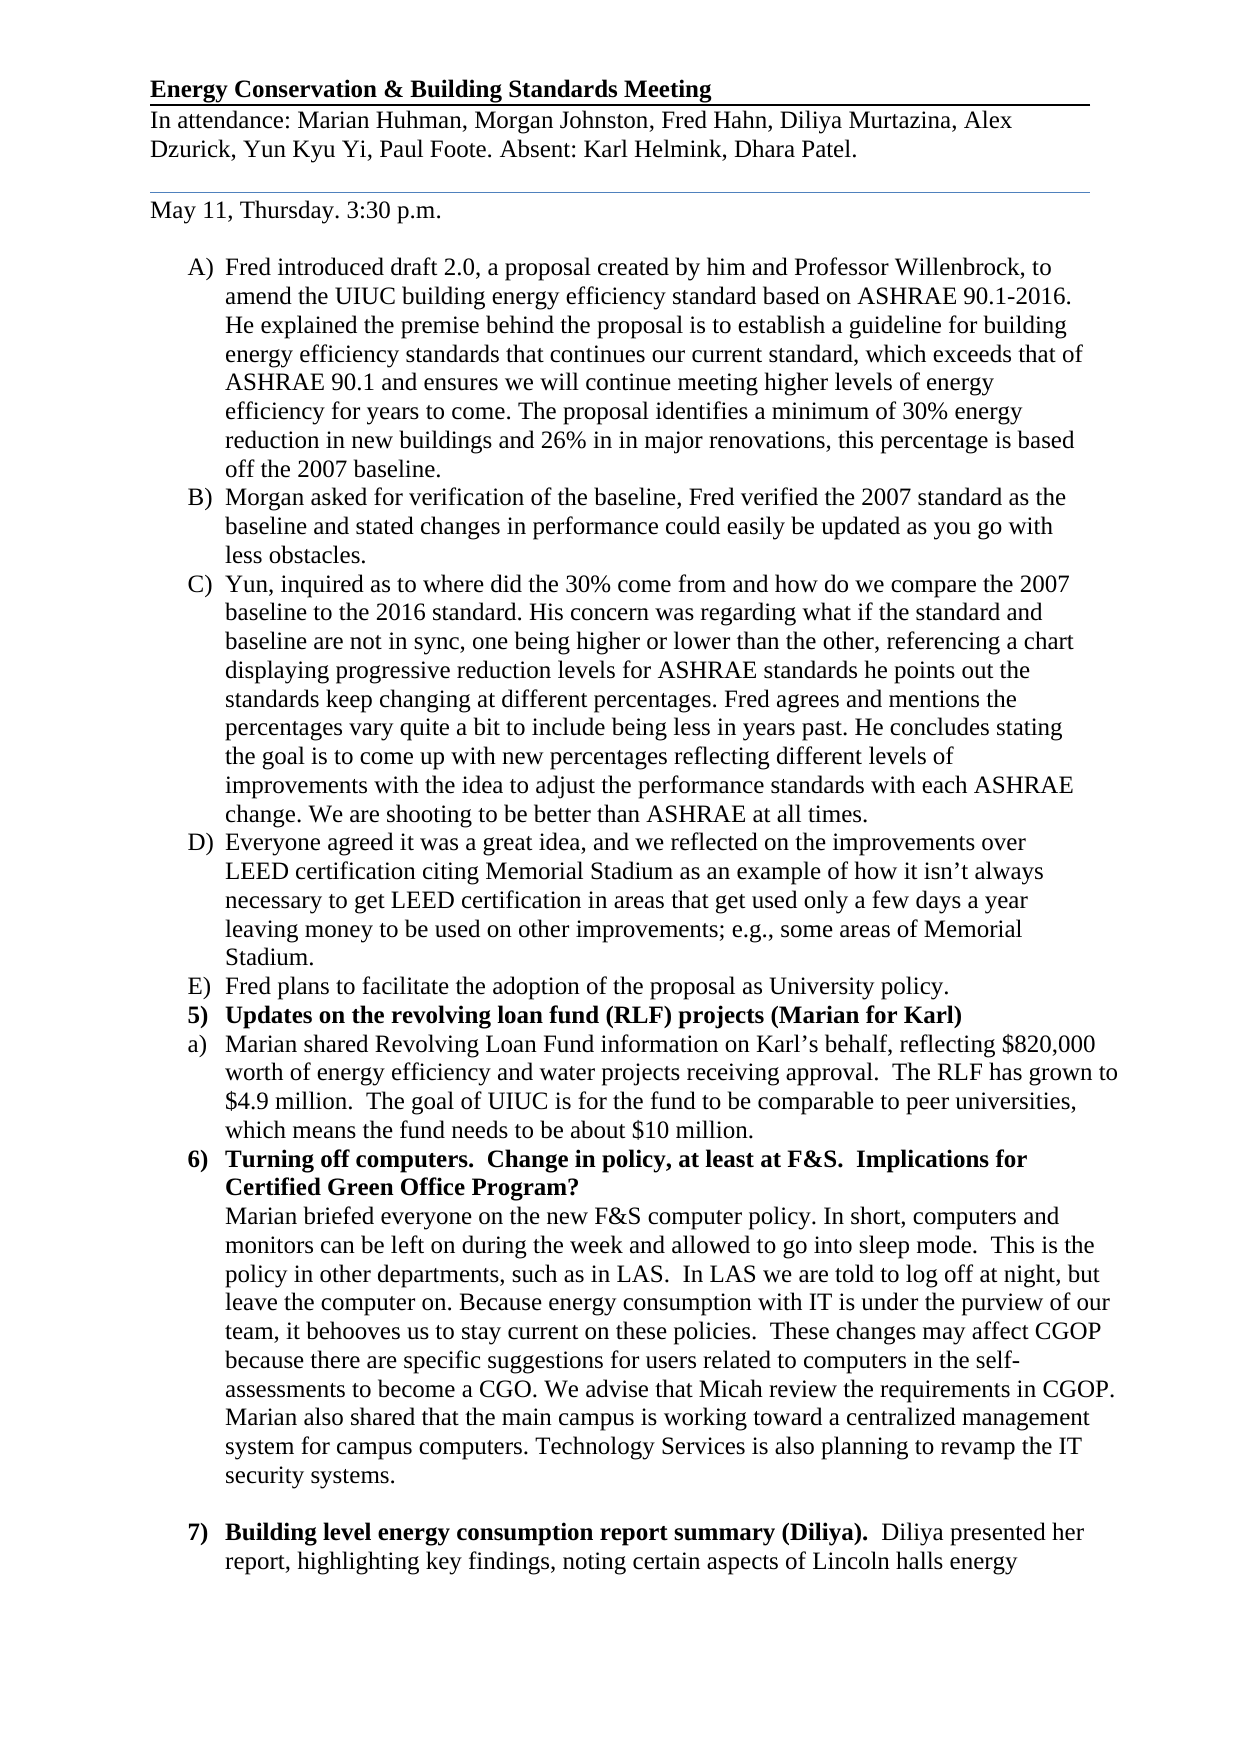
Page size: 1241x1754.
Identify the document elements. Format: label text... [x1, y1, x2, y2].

list worth of energy efficiency and water projects receiving approval. The RLF has grown to $4.9 million. The goal of UIUC is for the fund to be comparable to peer universities, which means the fund needs to be about $10 million. [225, 1057, 1126, 1144]
list Turning off computers. Change in policy, at least at F&S. Implications for Certified Green Office Program? [187, 1144, 1126, 1201]
list Yun, inquired as to where did the 30% come from and how do we compare the 2007 baseline to the 2016 standard. His concern was regarding what if the standard and baseline are not in sync, one being higher or lower than the other, referencing a chart displaying progressive reduction levels for ASHRAE standards he points out the standards keep changing at different percentages. Fred agrees and mentions the percentages vary quite a bit to include being less in years past. He concludes stating the goal is to come up with new percentages reflecting different levels of improvements with the idea to adjust the performance standards with each ASHRAE change. We are shooting to be better than ASHRAE at all times. [187, 569, 1090, 827]
list Morgan asked for verification of the baseline, Fred verified the 2007 standard as the baseline and stated changes in performance could easily be updated as you go with less obstacles. [187, 482, 1090, 569]
list Marian briefed everyone on the new F&S computer policy. In short, computers and monitors can be left on during the week and allowed to go into sleep mode. This is the policy in other departments, such as in LAS. In LAS we are told to log off at night, but leave the computer on. Because energy consumption with IT is under the purview of our team, it behooves us to stay current on these policies. These changes may affect CGOP because there are specific suggestions for users related to computers in the self-assessments to become a CGO. We advise that Micah review the requirements in CGOP. Marian also shared that the main campus is working toward a centralized management system for campus computers. Technology Services is also planning to revamp the IT security systems. [225, 1201, 1126, 1489]
list Fred plans to facilitate the adoption of the proposal as University policy. [187, 971, 1090, 1000]
list Marian shared Revolving Loan Fund information on Karl’s behalf, reflecting $820,000 [187, 1029, 1126, 1057]
list Updates on the revolving loan fund (RLF) projects (Marian for Karl) [187, 1000, 1126, 1029]
list Fred introduced draft 2.0, a proposal created by him and Professor Willenbrock, to amend the UIUC building energy efficiency standard based on ASHRAE 90.1-2016. He explained the premise behind the proposal is to establish a guideline for building energy efficiency standards that continues our current standard, which exceeds that of ASHRAE 90.1 and ensures we will continue meeting higher levels of energy efficiency for years to come. The proposal identifies a minimum of 30% energy reduction in new buildings and 26% in in major renovations, this percentage is based off the 2007 baseline. [187, 252, 1090, 482]
list Everyone agreed it was a great idea, and we reflected on the improvements over LEED certification citing Memorial Stadium as an example of how it isn’t always necessary to get LEED certification in areas that get used only a few days a year leaving money to be used on other improvements; e.g., some areas of Memorial Stadium. [187, 827, 1090, 971]
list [187, 1517, 1126, 1575]
